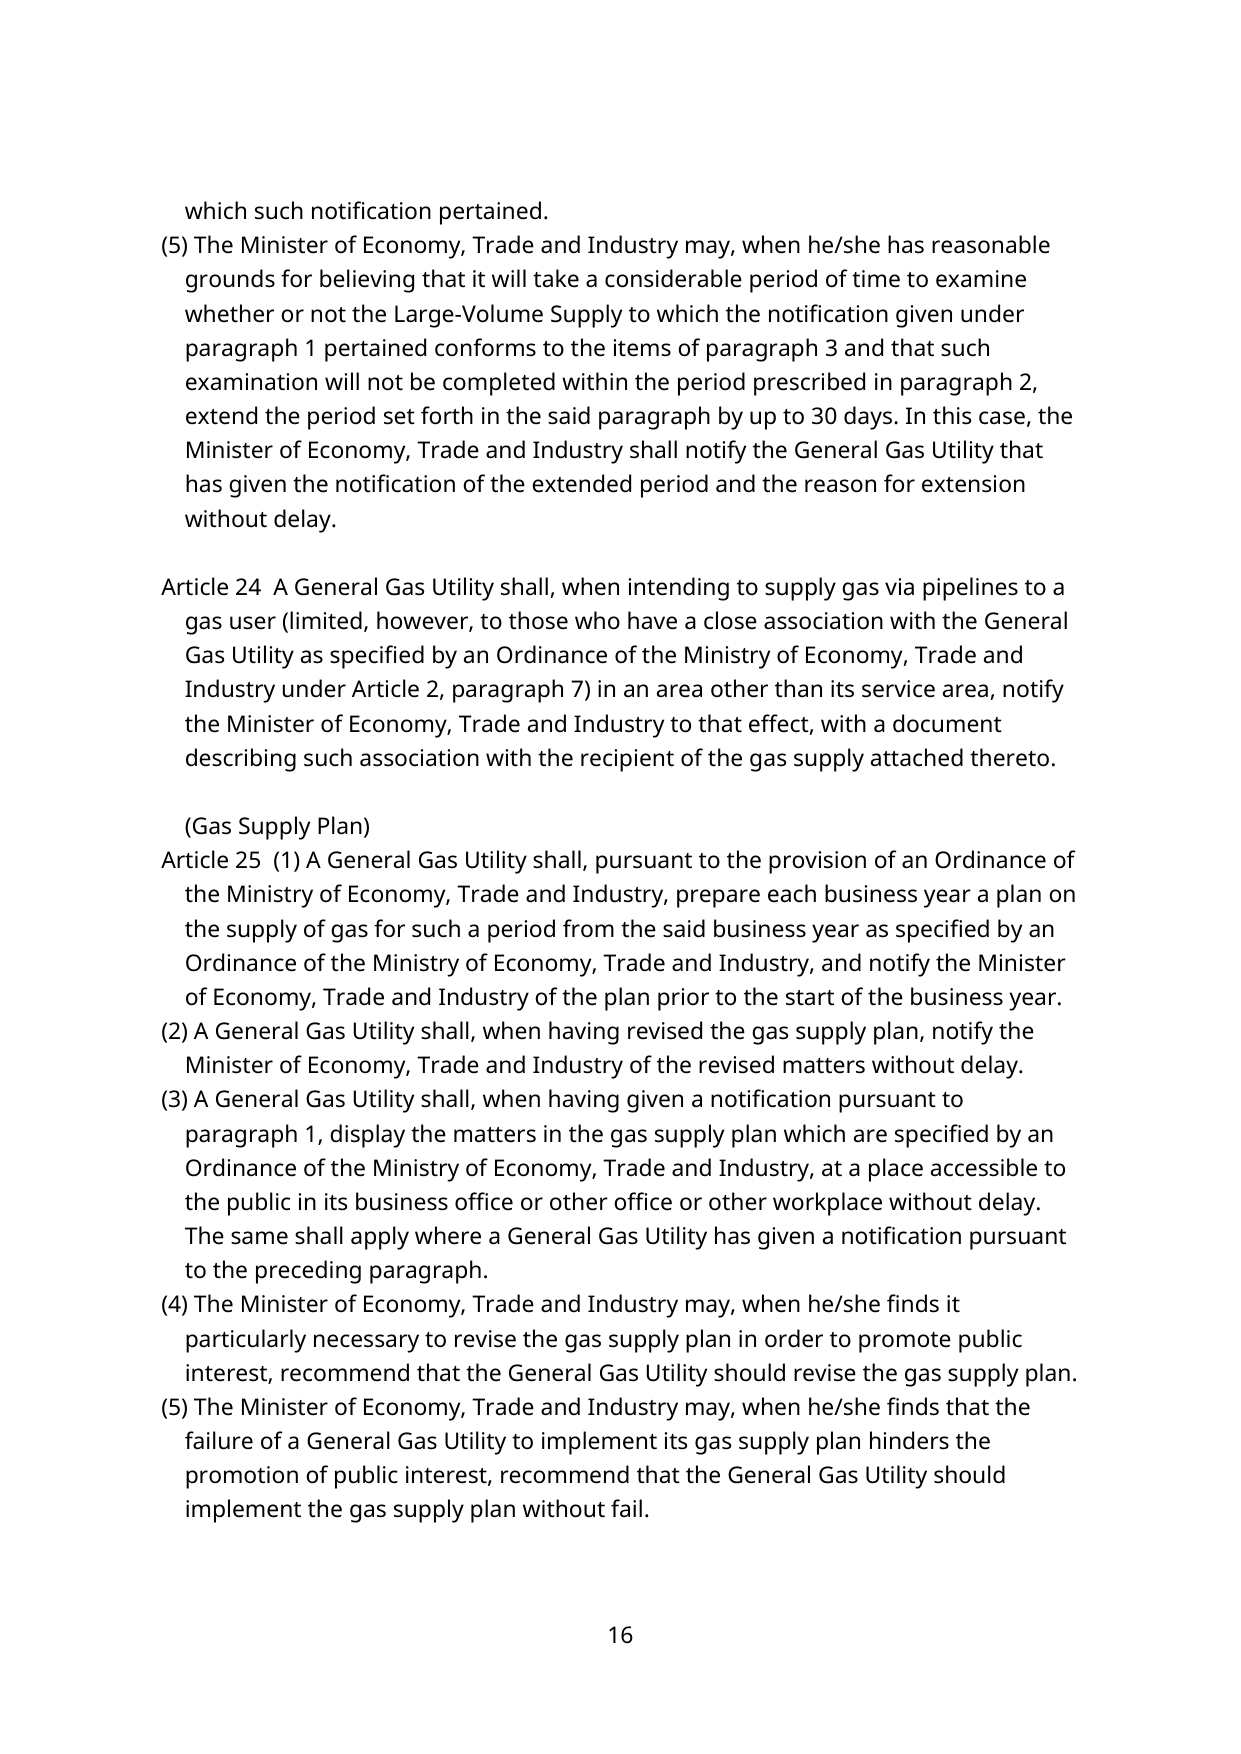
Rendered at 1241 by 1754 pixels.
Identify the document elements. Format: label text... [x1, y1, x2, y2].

text (Gas Supply Plan) [184, 809, 1079, 843]
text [161, 194, 1079, 228]
text (3) A General Gas Utility shall, when having given a notification pursuant to paragraph 1, display the matters in the gas supply plan which are specified by an Ordinance of the Ministry of Economy, Trade and Industry, at a place accessible to the public in its business office or other office or other workplace without delay. The same shall apply where a General Gas Utility has given a notification pursuant to the preceding paragraph. [161, 1082, 1079, 1287]
text Article 25 (1) A General Gas Utility shall, pursuant to the provision of an Ordinance of the Ministry of Economy, Trade and Industry, prepare each business year a plan on the supply of gas for such a period from the said business year as specified by an Ordinance of the Ministry of Economy, Trade and Industry, and notify the Minister of Economy, Trade and Industry of the plan prior to the start of the business year. [161, 843, 1079, 1014]
text (5) The Minister of Economy, Trade and Industry may, when he/she has reasonable grounds for believing that it will take a considerable period of time to examine whether or not the Large-Volume Supply to which the notification given under paragraph 1 pertained conforms to the items of paragraph 3 and that such examination will not be completed within the period prescribed in paragraph 2, extend the period set forth in the said paragraph by up to 30 days. In this case, the Minister of Economy, Trade and Industry shall notify the General Gas Utility that has given the notification of the extended period and the reason for extension without delay. [161, 228, 1079, 535]
text Article 24 A General Gas Utility shall, when intending to supply gas via pipelines to a gas user (limited, however, to those who have a close association with the General Gas Utility as specified by an Ordinance of the Ministry of Economy, Trade and Industry under Article 2, paragraph 7) in an area other than its service area, notify the Minister of Economy, Trade and Industry to that effect, with a document describing such association with the recipient of the gas supply attached thereto. [161, 569, 1079, 774]
text (5) The Minister of Economy, Trade and Industry may, when he/she finds that the failure of a General Gas Utility to implement its gas supply plan hinders the promotion of public interest, recommend that the General Gas Utility should implement the gas supply plan without fail. [161, 1389, 1079, 1526]
text (2) A General Gas Utility shall, when having revised the gas supply plan, notify the Minister of Economy, Trade and Industry of the revised matters without delay. [161, 1014, 1079, 1082]
text (4) The Minister of Economy, Trade and Industry may, when he/she finds it particularly necessary to revise the gas supply plan in order to promote public interest, recommend that the General Gas Utility should revise the gas supply plan. [161, 1287, 1079, 1389]
